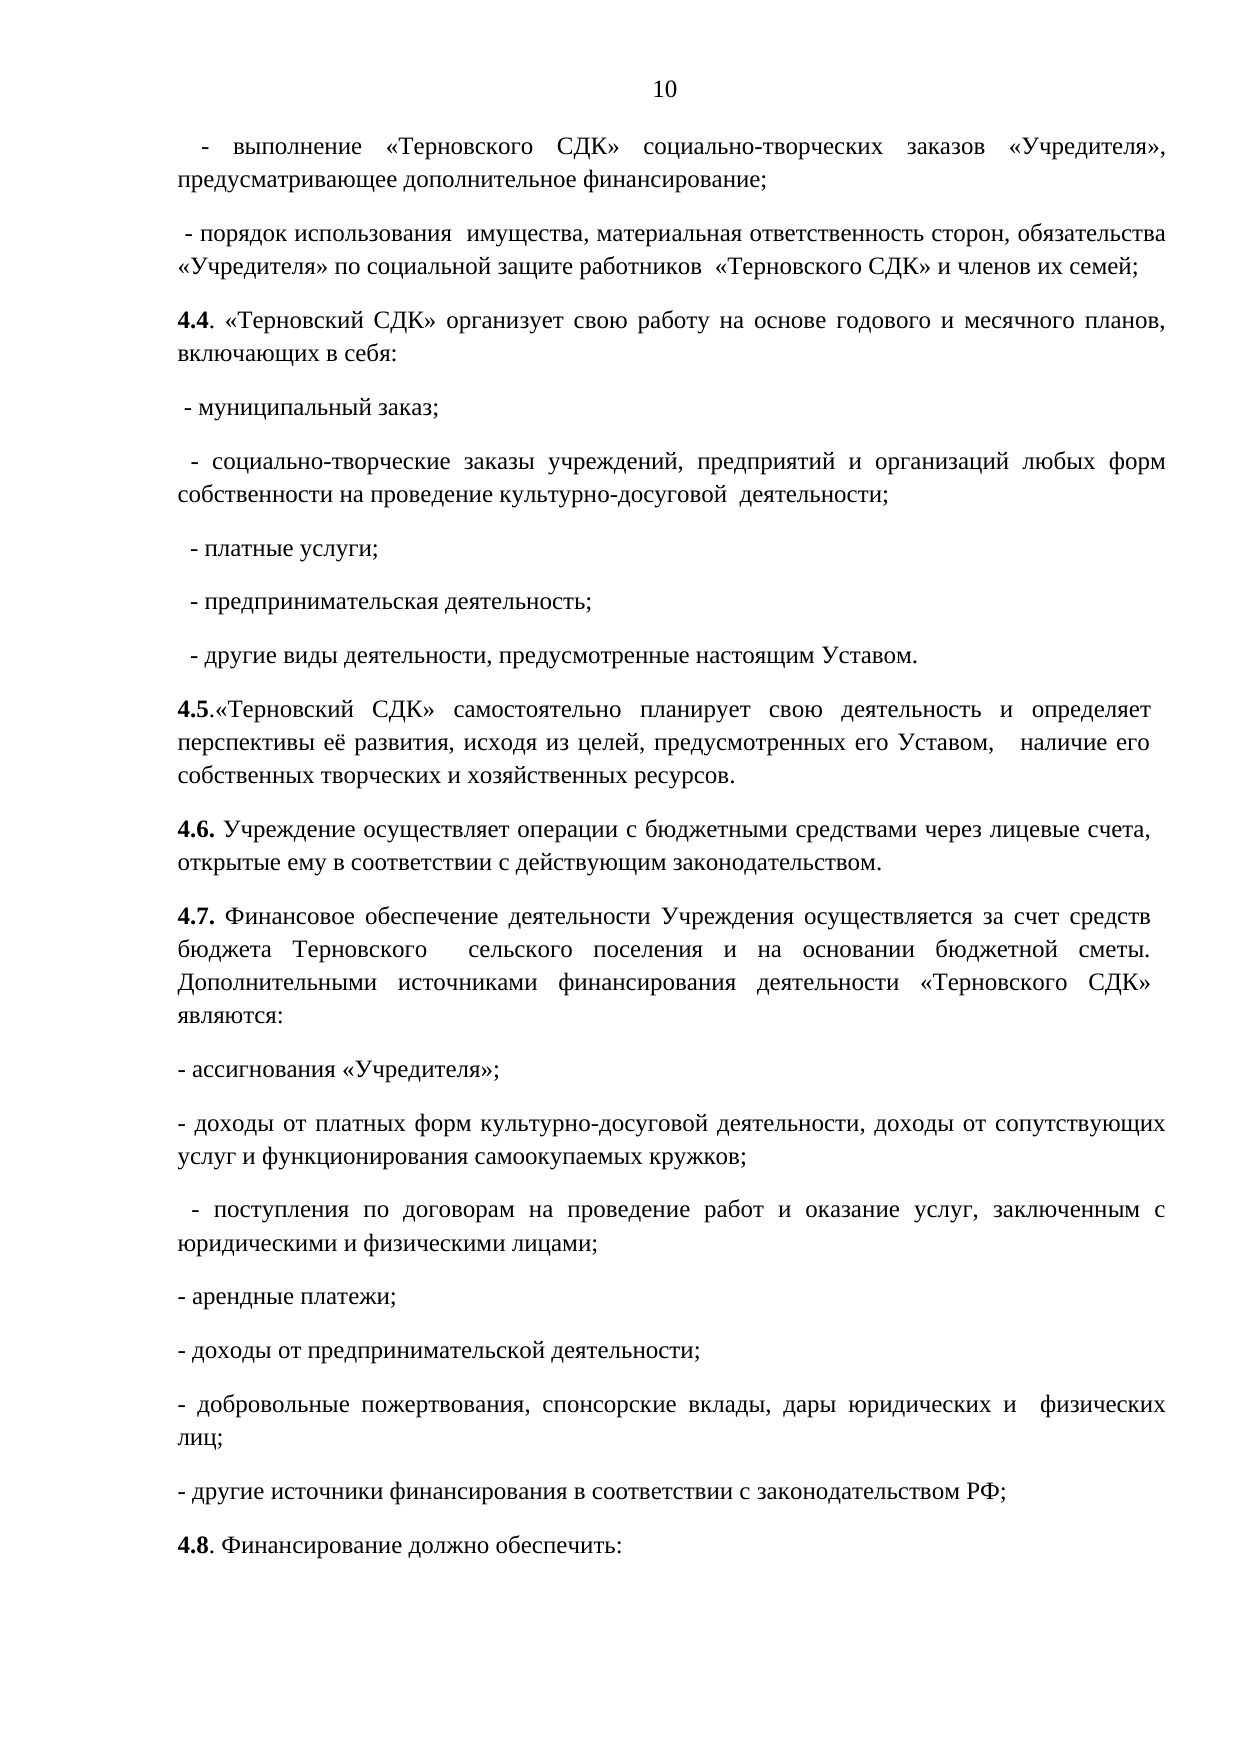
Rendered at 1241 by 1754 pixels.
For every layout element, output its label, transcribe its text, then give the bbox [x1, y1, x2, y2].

text 4.7. Финансовое обеспечение деятельности Учреждения осуществляется за счет средств бюджета Терновского сельского поселения и на основании бюджетной сметы. Дополнительными источниками финансирования деятельности «Терновского СДК» являются: [177, 901, 1152, 1029]
text - муниципальный заказ; [177, 392, 1167, 421]
text 4.6. Учреждение осуществляет операции с бюджетными средствами через лицевые счета, открытые ему в соответствии с действующим законодательством. [177, 814, 1152, 876]
text - поступления по договорам на проведение работ и оказание услуг, заключенным с юридическими и физическими лицами; [177, 1194, 1167, 1256]
text 4.5.«Терновский СДК» самостоятельно планирует свою деятельность и определяет перспективы её развития, исходя из целей, предусмотренных его Уставом, наличие его собственных творческих и хозяйственных ресурсов. [177, 694, 1152, 789]
text - предпринимательская деятельность; [177, 586, 1167, 615]
text - порядок использования имущества, материальная ответственность сторон, обязательства «Учредителя» по социальной защите работников «Терновского СДК» и членов их семей; [177, 218, 1167, 280]
text - социально-творческие заказы учреждений, предприятий и организаций любых форм собственности на проведение культурно-досуговой деятельности; [177, 446, 1167, 507]
text - доходы от платных форм культурно-досуговой деятельности, доходы от сопутствующих услуг и функционирования самоокупаемых кружков; [177, 1108, 1167, 1169]
text - другие виды деятельности, предусмотренные настоящим Уставом. [177, 640, 1167, 669]
text 4.4. «Терновский СДК» организует свою работу на основе годового и месячного планов, включающих в себя: [177, 305, 1167, 367]
text - арендные платежи; [177, 1281, 1167, 1310]
text - другие источники финансирования в соответствии с законодательством РФ; [177, 1476, 1149, 1505]
text - добровольные пожертвования, спонсорские вклады, дары юридических и физических лиц; [177, 1389, 1167, 1451]
text - выполнение «Терновского СДК» социально-творческих заказов «Учредителя», предусматривающее дополнительное финансирование; [177, 131, 1167, 193]
text - ассигнования «Учредителя»; [177, 1054, 1167, 1083]
text - платные услуги; [177, 533, 1167, 561]
text - доходы от предпринимательской деятельности; [177, 1335, 1167, 1364]
text 4.8. Финансирование должно обеспечить: [177, 1530, 1149, 1559]
